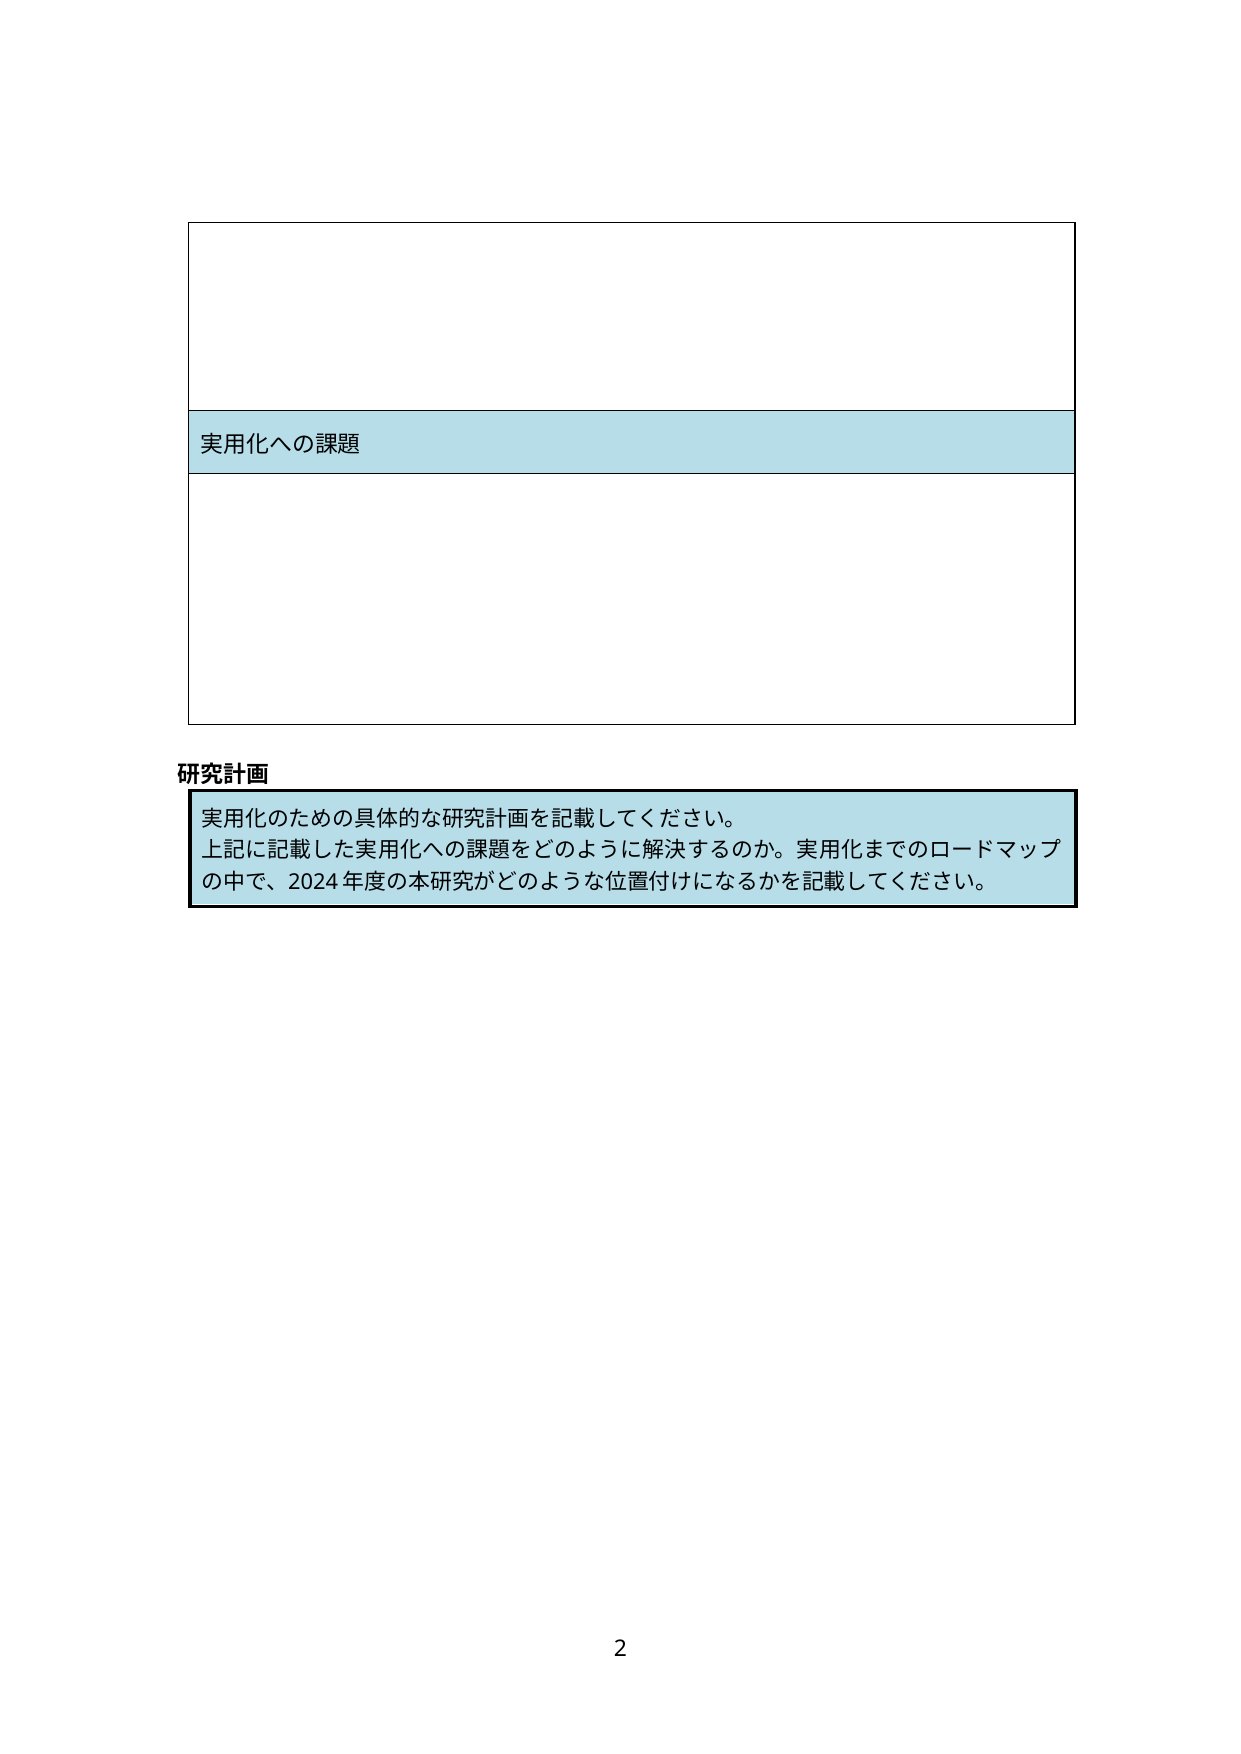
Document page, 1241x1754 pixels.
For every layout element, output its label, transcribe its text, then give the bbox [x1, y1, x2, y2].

text 研究計画 [177, 756, 1063, 789]
table_cell 実用化への課題 [189, 411, 1074, 473]
table_header 実用化のための具体的な研究計画を記載してください。 上記に記載した実用化への課題をどのように解決するのか。実用化までのロードマップの中で、2024年度の本研究がどのような位置付けになるかを記載してください。 [192, 792, 1074, 904]
table_cell [189, 223, 1074, 410]
table_cell [189, 474, 1074, 723]
